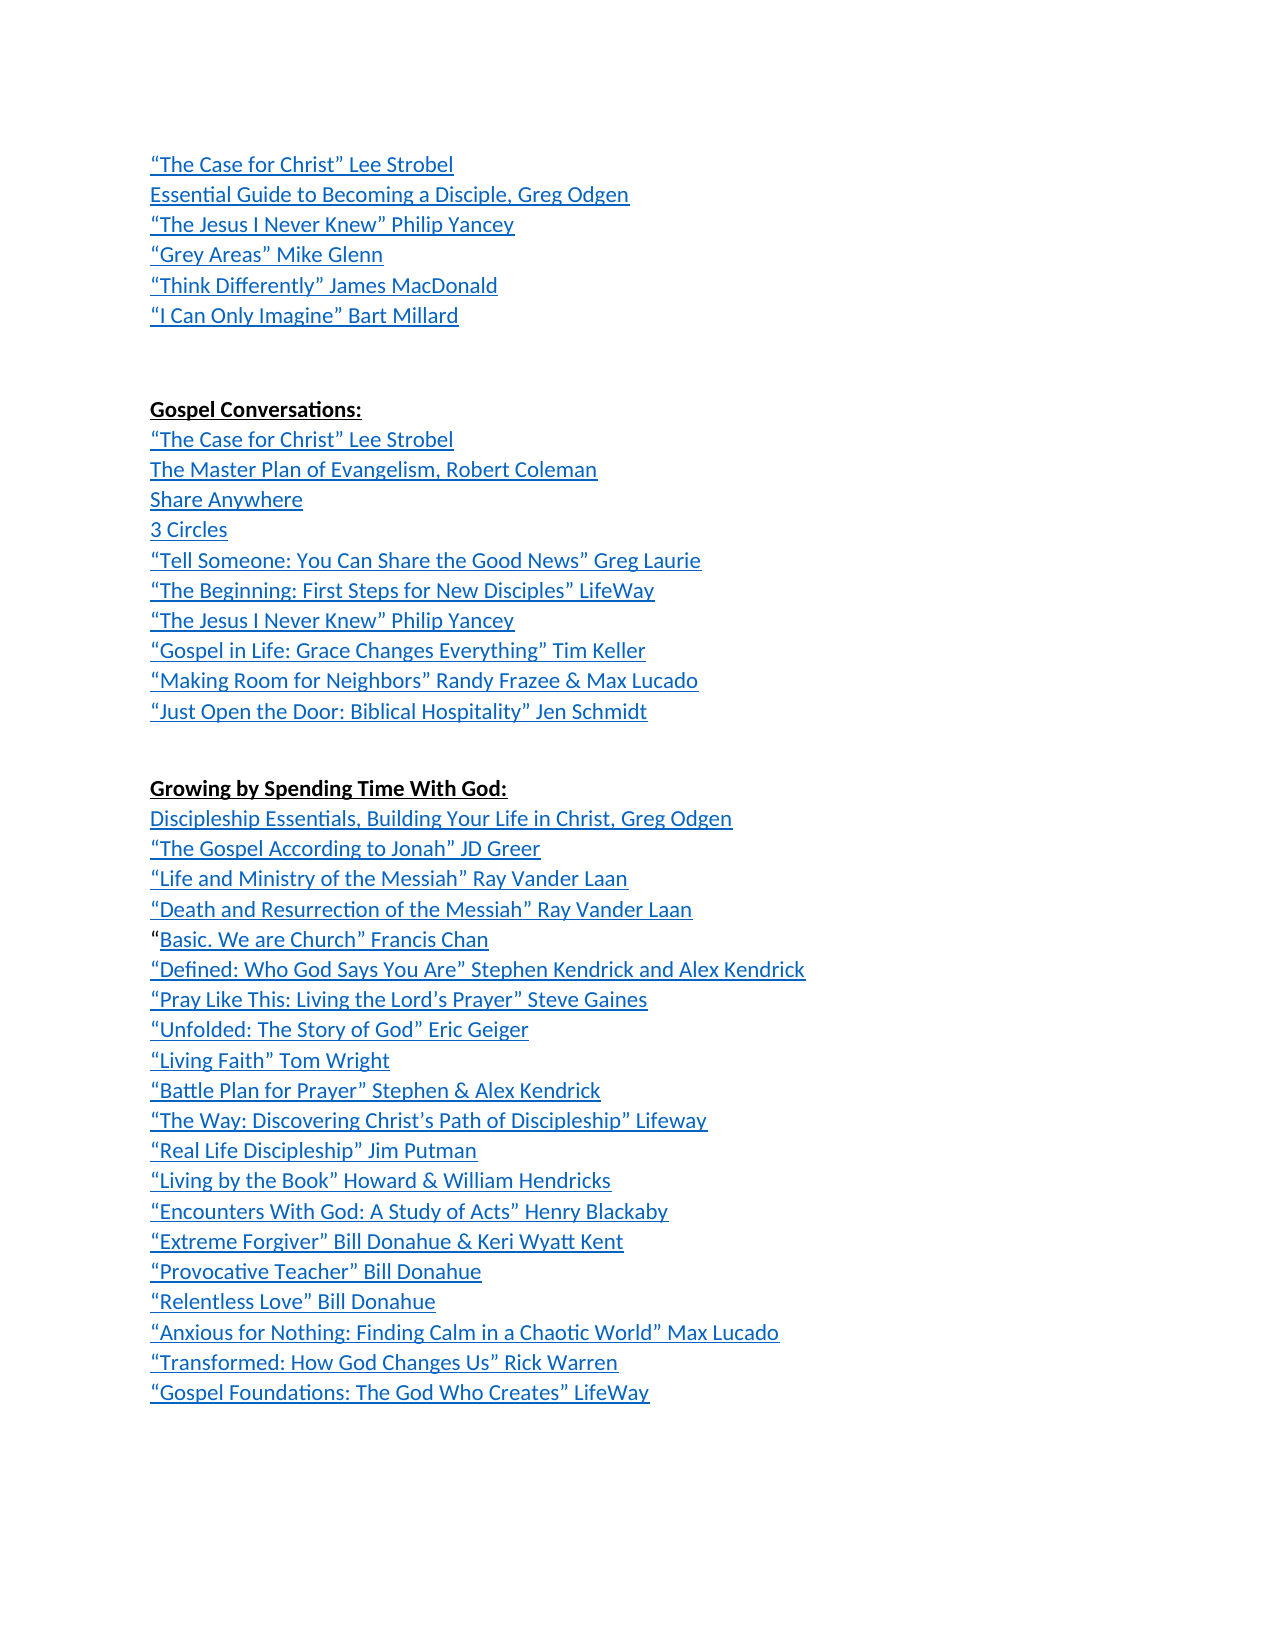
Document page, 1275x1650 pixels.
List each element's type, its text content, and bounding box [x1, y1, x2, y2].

text Growing by Spending Time With God: Discipleship Essentials, Building Your Life in Christ, Greg Odgen “The Gospel According to Jonah” JD Greer “Life and Ministry of the Messiah” Ray Vander Laan “Death and Resurrection of the Messiah” Ray Vander Laan “Basic. We are Church” Francis Chan “Defined: Who God Says You Are” Stephen Kendrick and Alex Kendrick “Pray Like This: Living the Lord’s Prayer” Steve Gaines “Unfolded: The Story of God” Eric Geiger “Living Faith” Tom Wright “Battle Plan for Prayer” Stephen & Alex Kendrick “The Way: Discovering Christ’s Path of Discipleship” Lifeway “Real Life Discipleship” Jim Putman “Living by the Book” Howard & William Hendricks “Encounters With God: A Study of Acts” Henry Blackaby “Extreme Forgiver” Bill Donahue & Keri Wyatt Kent “Provocative Teacher” Bill Donahue “Relentless Love” Bill Donahue “Anxious for Nothing: Finding Calm in a Chaotic World” Max Lucado “Transformed: How God Changes Us” Rick Warren “Gospel Foundations: The God Who Creates” LifeWay [150, 774, 1125, 1436]
text Gospel Conversations: “The Case for Christ” Lee Strobel The Master Plan of Evangelism, Robert Coleman Share Anywhere 3 Circles “Tell Someone: You Can Share the Good News” Greg Laurie “The Beginning: First Steps for New Disciples” LifeWay “The Jesus I Never Knew” Philip Yancey “Gospel in Life: Grace Changes Everything” Tim Keller “Making Room for Neighbors” Randy Frazee & Max Lucado “Just Open the Door: Biblical Hospitality” Jen Schmidt [150, 395, 1125, 755]
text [150, 150, 1125, 329]
